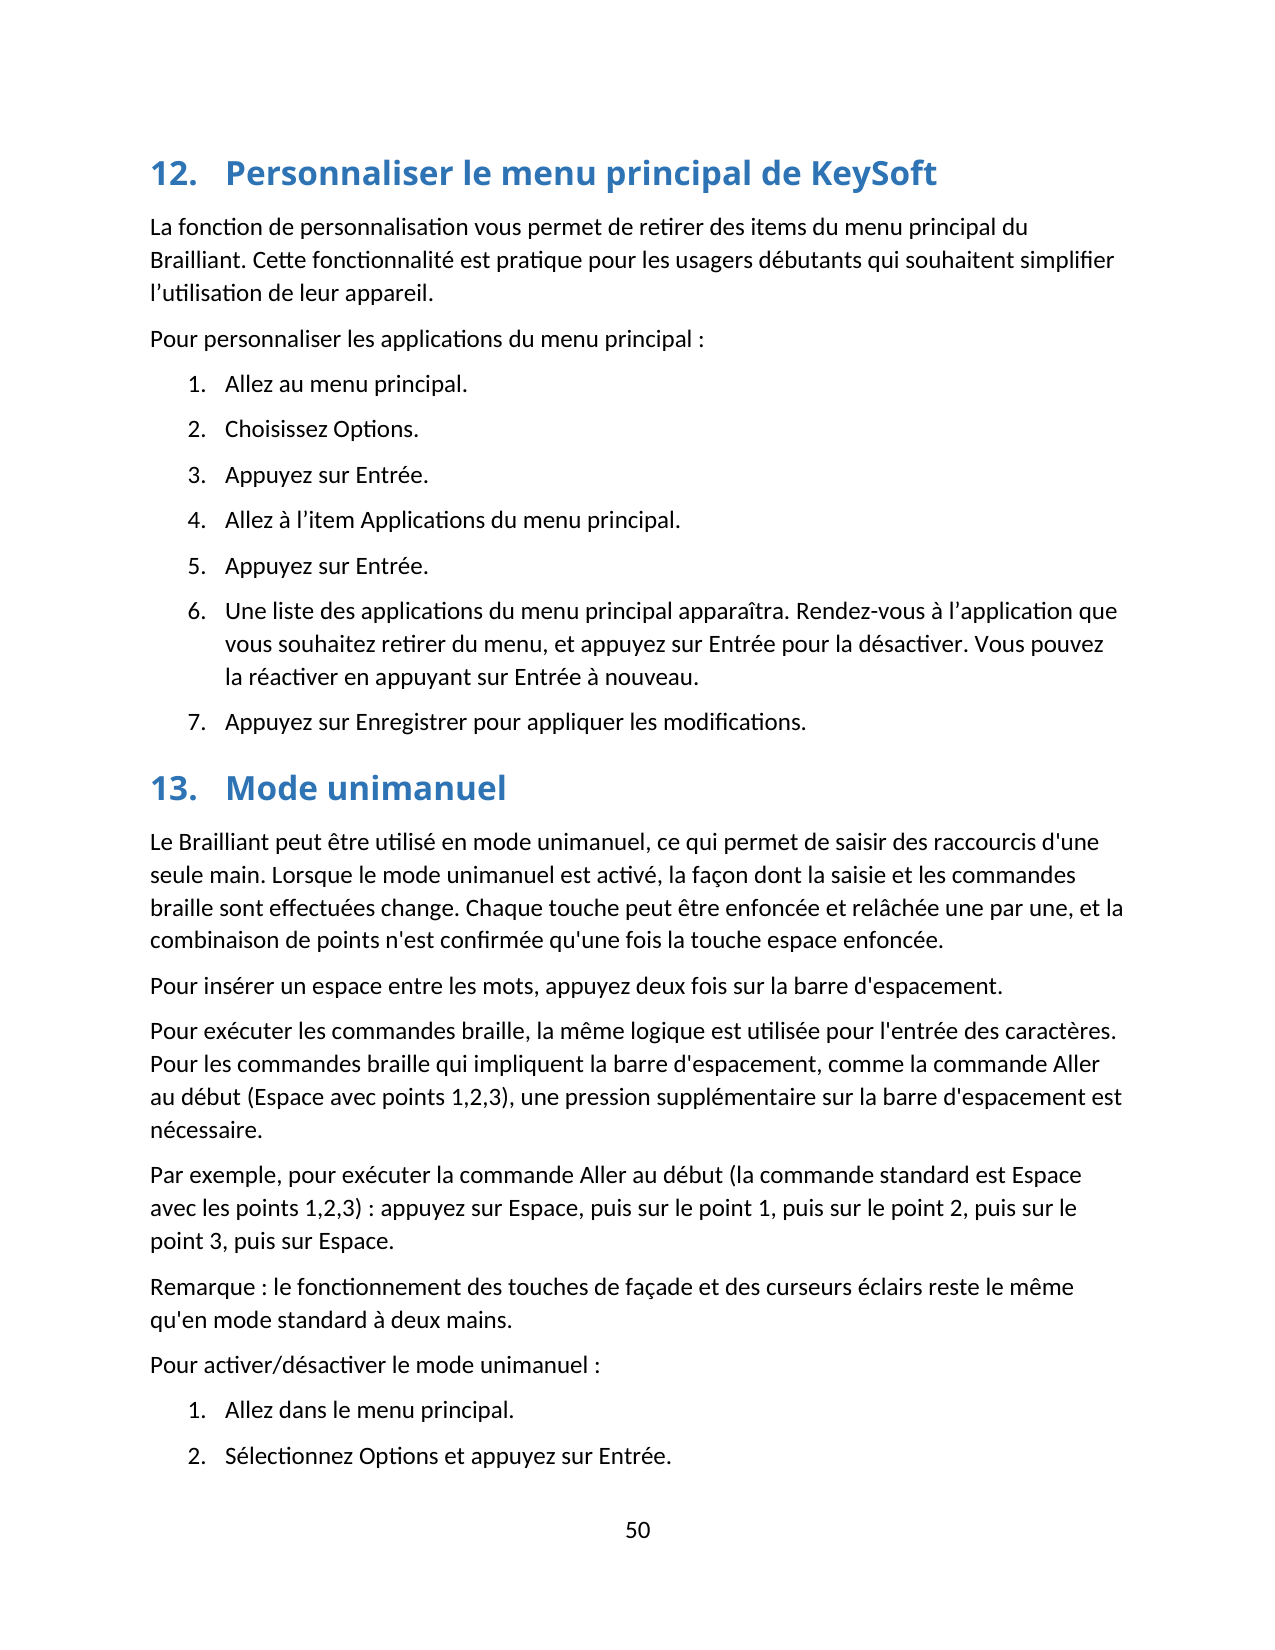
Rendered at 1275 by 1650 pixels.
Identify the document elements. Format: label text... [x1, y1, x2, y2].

text Par exemple, pour exécuter la commande Aller au début (la commande standard est Espace avec les points 1,2,3) : appuyez sur Espace, puis sur le point 1, puis sur le point 2, puis sur le point 3, puis sur Espace. [150, 1159, 1125, 1256]
text Le Brailliant peut être utilisé en mode unimanuel, ce qui permet de saisir des raccourcis d'une seule main. Lorsque le mode unimanuel est activé, la façon dont la saisie et les commandes braille sont effectuées change. Chaque touche peut être enfoncée et relâchée une par une, et la combinaison de points n'est confirmée qu'une fois la touche espace enfoncée. [150, 826, 1125, 955]
list Appuyez sur Entrée. [187, 459, 1125, 489]
text Pour insérer un espace entre les mots, appuyez deux fois sur la barre d'espacement. [150, 970, 1125, 1001]
text Remarque : le fonctionnement des touches de façade et des curseurs éclairs reste le même qu'en mode standard à deux mains. [150, 1271, 1125, 1334]
text Pour exécuter les commandes braille, la même logique est utilisée pour l'entrée des caractères. Pour les commandes braille qui impliquent la barre d'espacement, comme la commande Aller au début (Espace avec points 1,2,3), une pression supplémentaire sur la barre d'espacement est nécessaire. [150, 1015, 1125, 1145]
text Pour personnaliser les applications du menu principal : [150, 323, 1125, 353]
list Une liste des applications du menu principal apparaîtra. Rendez-vous à l’application que vous souhaitez retirer du menu, et appuyez sur Entrée pour la désactiver. Vous pouvez la réactiver en appuyant sur Entrée à nouveau. [187, 595, 1125, 692]
list Choisissez Options. [187, 413, 1125, 444]
text La fonction de personnalisation vous permet de retirer des items du menu principal du Brailliant. Cette fonctionnalité est pratique pour les usagers débutants qui souhaitent simplifier l’utilisation de leur appareil. [150, 211, 1125, 308]
list Sélectionnez Options et appuyez sur Entrée. [187, 1440, 1125, 1471]
subtitle Personnaliser le menu principal de KeySoft [150, 150, 1125, 195]
list Allez à l’item Applications du menu principal. [187, 504, 1125, 535]
text Pour activer/désactiver le mode unimanuel : [150, 1349, 1125, 1380]
list Appuyez sur Entrée. [187, 550, 1125, 580]
subtitle Mode unimanuel [150, 764, 1125, 810]
list Allez au menu principal. [187, 368, 1125, 399]
list Allez dans le menu principal. [187, 1394, 1125, 1425]
list Appuyez sur Enregistrer pour appliquer les modifications. [187, 706, 1125, 737]
